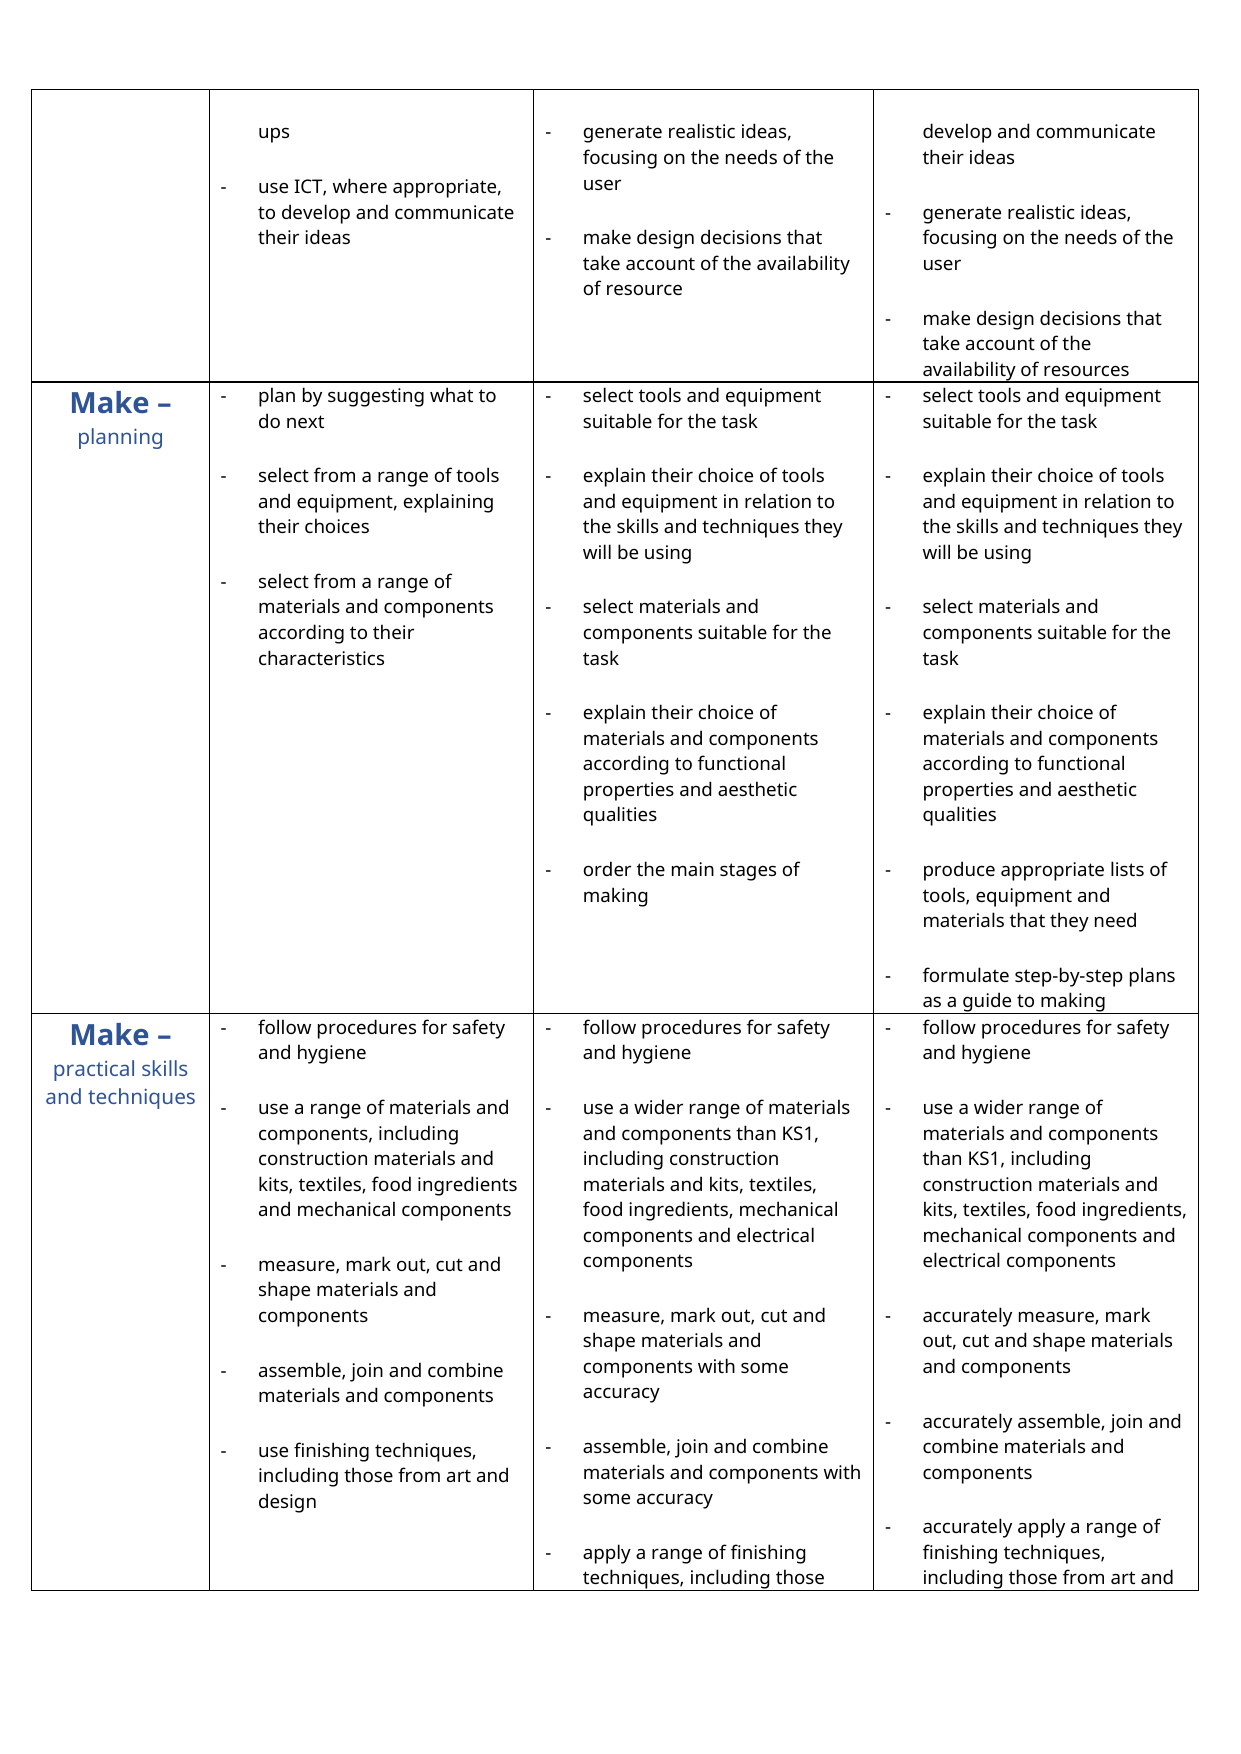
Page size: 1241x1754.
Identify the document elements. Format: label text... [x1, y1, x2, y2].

table_cell select tools and equipment suitable for the task explain their choice of tools and equipment in relation to the skills and techniques they will be using select materials and components suitable for the task explain their choice of materials and components according to functional properties and aesthetic qualities produce appropriate lists of tools, equipment and materials that they need formulate step-by-step plans as a guide to making [874, 383, 1198, 1013]
table_cell Make – planning [32, 383, 209, 1013]
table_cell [534, 1014, 873, 1590]
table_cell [874, 1014, 1198, 1590]
table_cell plan by suggesting what to do next select from a range of tools and equipment, explaining their choices select from a range of materials and components according to their characteristics [210, 383, 533, 1013]
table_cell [32, 90, 209, 381]
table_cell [210, 1014, 533, 1590]
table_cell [534, 90, 873, 381]
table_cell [210, 90, 533, 381]
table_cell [32, 1014, 209, 1590]
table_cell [874, 90, 1198, 381]
table_cell select tools and equipment suitable for the task explain their choice of tools and equipment in relation to the skills and techniques they will be using select materials and components suitable for the task explain their choice of materials and components according to functional properties and aesthetic qualities order the main stages of making [534, 383, 873, 1013]
